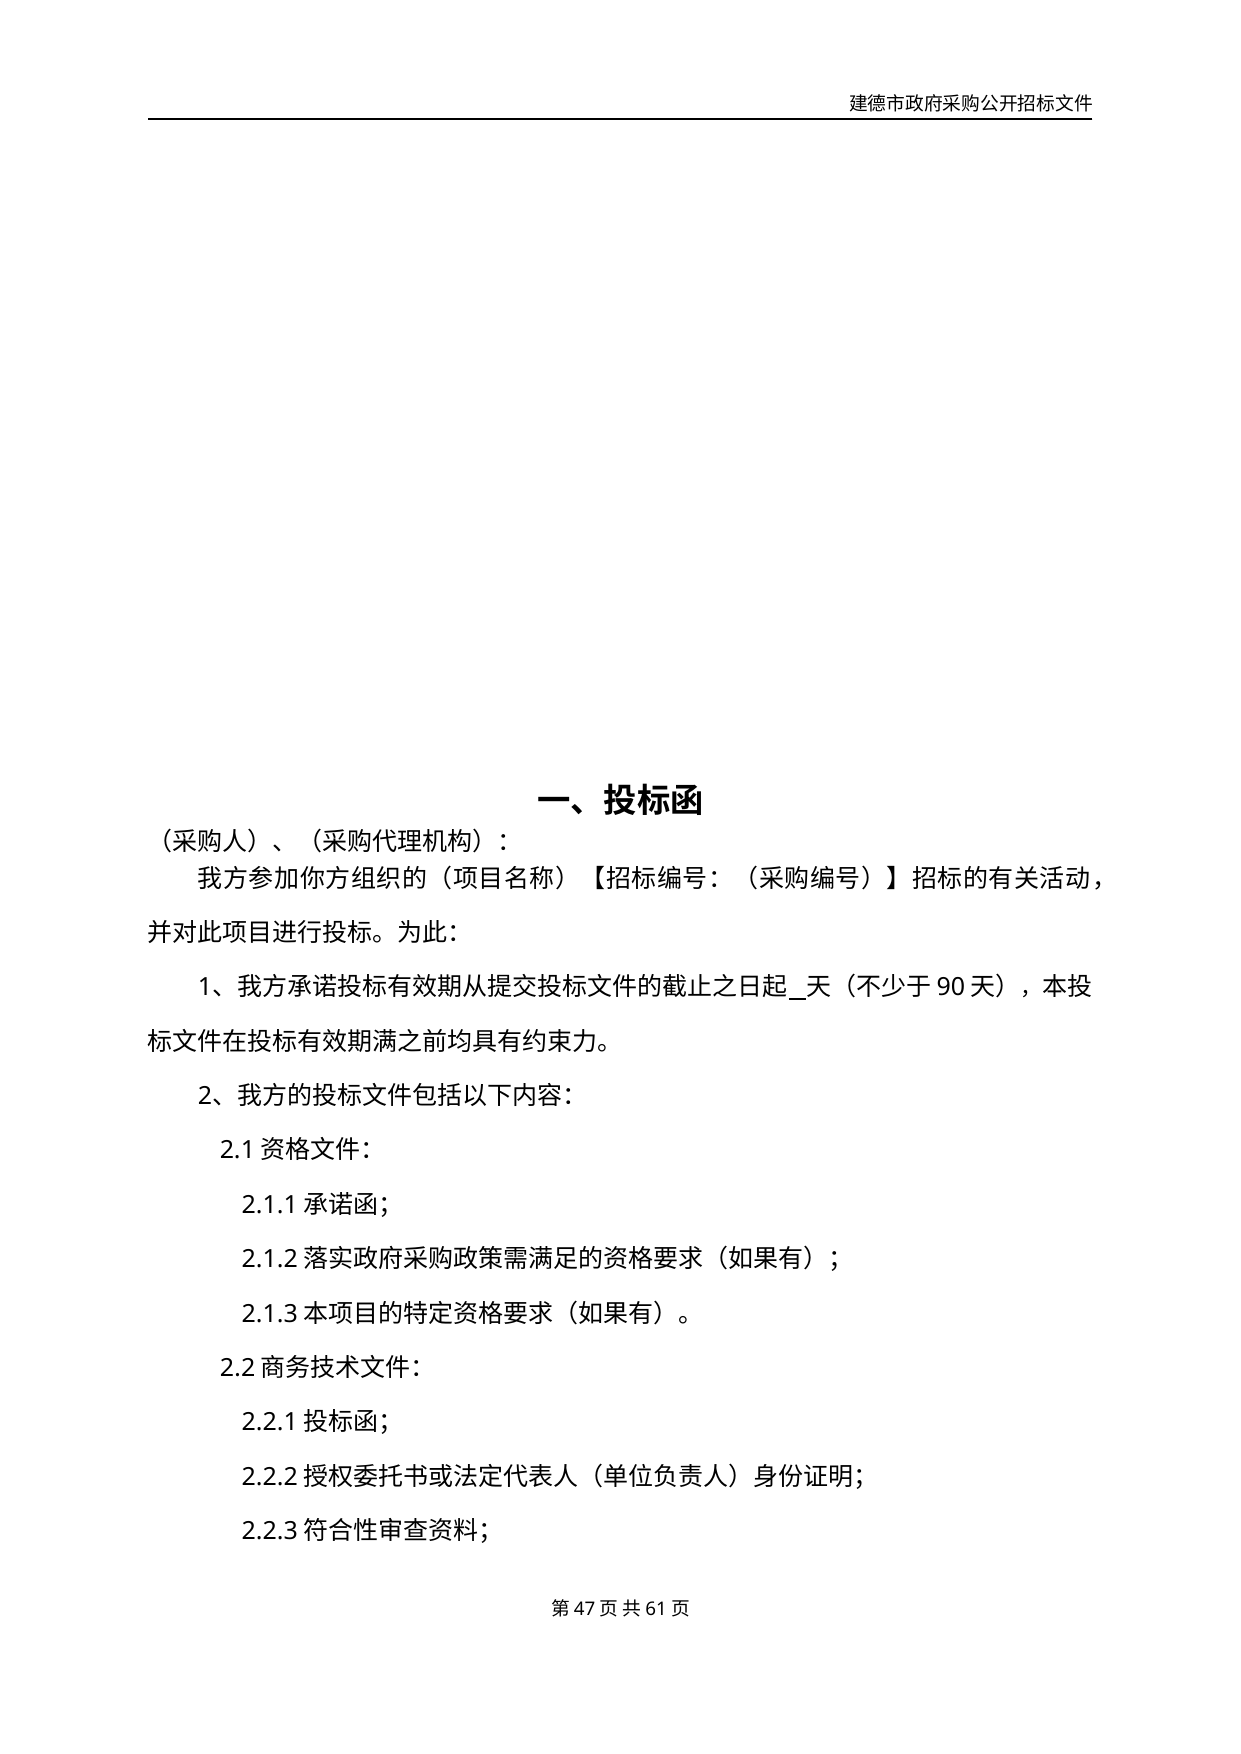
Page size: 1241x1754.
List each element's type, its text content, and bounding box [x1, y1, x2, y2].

text 1、我方承诺投标有效期从提交投标文件的截止之日起 天（不少于90天），本投标文件在投标有效期满之前均具有约束力。 [148, 967, 1092, 1057]
text 我方参加你方组织的（项目名称）【招标编号：（采购编号）】招标的有关活动，并对此项目进行投标。为此： [148, 858, 1092, 949]
text 2.2.1投标函； [191, 1402, 1092, 1438]
text 2.1.2落实政府采购政策需满足的资格要求（如果有）； [191, 1239, 1092, 1275]
text 一、投标函 [148, 773, 1092, 822]
text 2.1资格文件： [169, 1130, 1092, 1166]
text 2.1.3本项目的特定资格要求（如果有）。 [191, 1293, 1092, 1329]
text 2.2.3符合性审查资料； [191, 1511, 1092, 1547]
text 2.2.2授权委托书或法定代表人（单位负责人）身份证明； [191, 1456, 1092, 1492]
text （采购人）、（采购代理机构）： [148, 822, 1092, 858]
text 2、我方的投标文件包括以下内容： [148, 1076, 1092, 1112]
text 2.2商务技术文件： [169, 1347, 1092, 1384]
text 2.1.1承诺函； [191, 1184, 1092, 1221]
